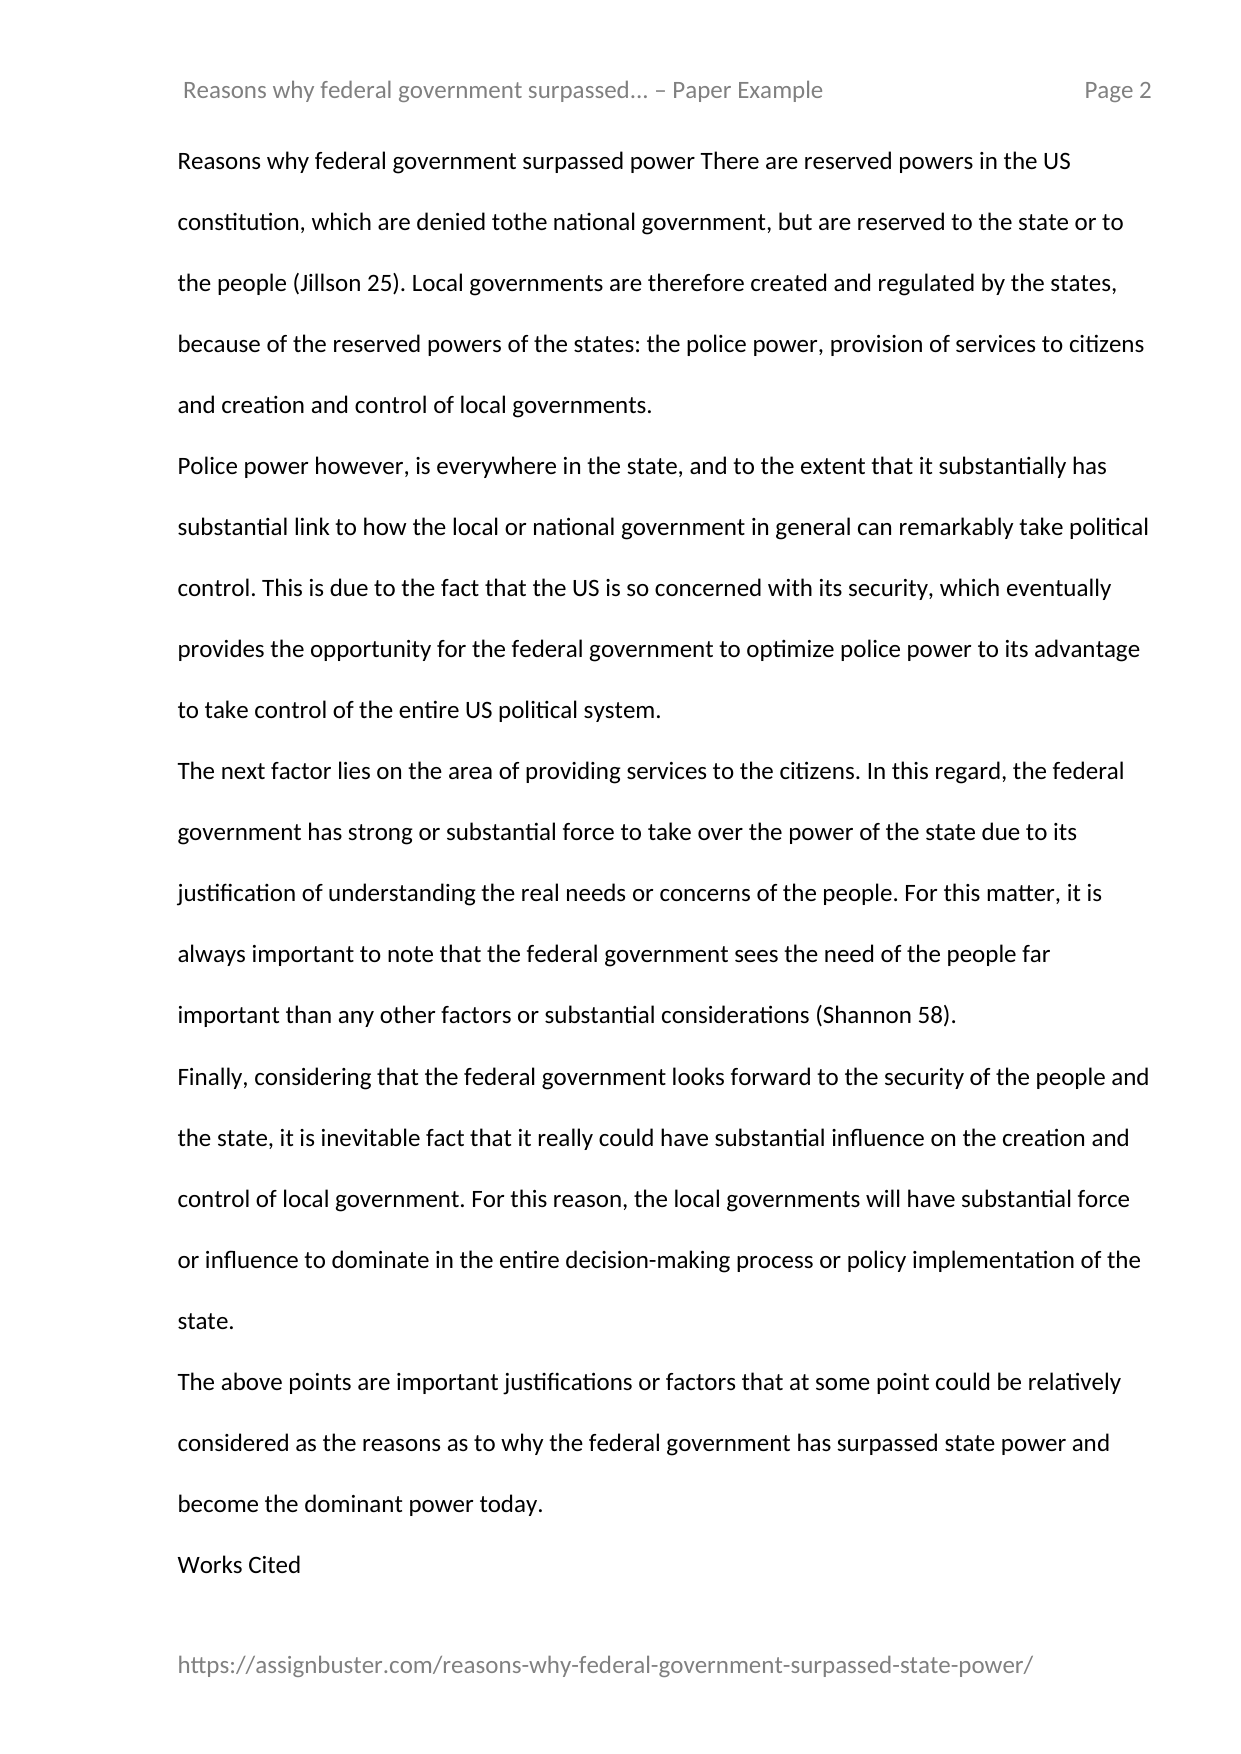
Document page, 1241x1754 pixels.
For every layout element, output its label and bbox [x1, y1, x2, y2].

text [177, 145, 1152, 1579]
